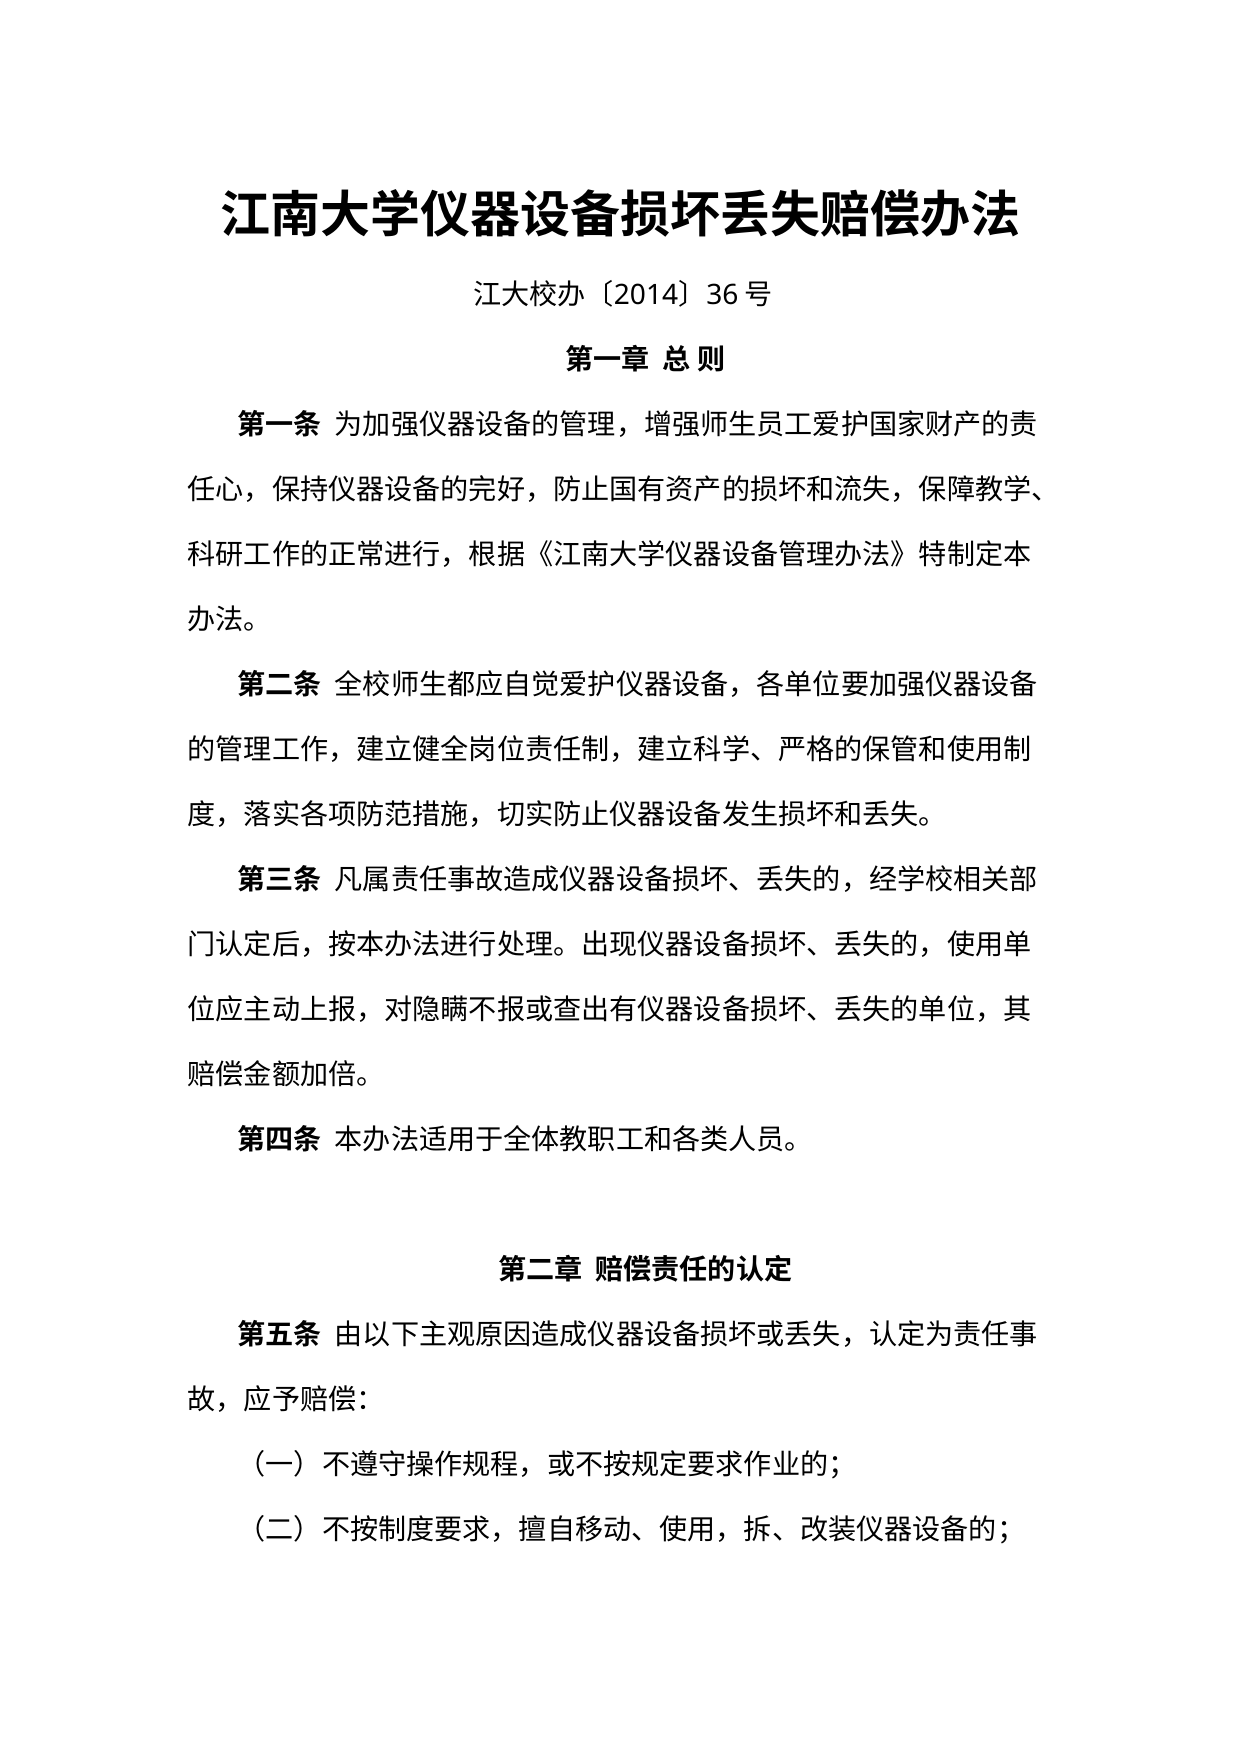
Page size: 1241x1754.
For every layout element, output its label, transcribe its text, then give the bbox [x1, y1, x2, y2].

text （二）不按制度要求，擅自移动、使用，拆、改装仪器设备的； [187, 1494, 1053, 1559]
text 第二章 赔偿责任的认定 [187, 1234, 1053, 1299]
text 第三条 凡属责任事故造成仪器设备损坏、丢失的，经学校相关部门认定后，按本办法进行处理。出现仪器设备损坏、丢失的，使用单位应主动上报，对隐瞒不报或查出有仪器设备损坏、丢失的单位，其赔偿金额加倍。 [187, 844, 1053, 1104]
text 第一条 为加强仪器设备的管理，增强师生员工爱护国家财产的责任心，保持仪器设备的完好，防止国有资产的损坏和流失，保障教学、科研工作的正常进行，根据《江南大学仪器设备管理办法》特制定本办法。 [187, 389, 1053, 649]
text 江南大学仪器设备损坏丢失赔偿办法 [187, 162, 1053, 259]
text 江大校办〔2014〕36号 [187, 259, 1053, 324]
text 第五条 由以下主观原因造成仪器设备损坏或丢失，认定为责任事故，应予赔偿： [187, 1299, 1053, 1429]
text 第二条 全校师生都应自觉爱护仪器设备，各单位要加强仪器设备的管理工作，建立健全岗位责任制，建立科学、严格的保管和使用制度，落实各项防范措施，切实防止仪器设备发生损坏和丢失。 [187, 649, 1053, 844]
text 第一章 总 则 [187, 324, 1053, 389]
text 第四条 本办法适用于全体教职工和各类人员。 [187, 1104, 1053, 1169]
text （一）不遵守操作规程，或不按规定要求作业的； [187, 1429, 1053, 1494]
